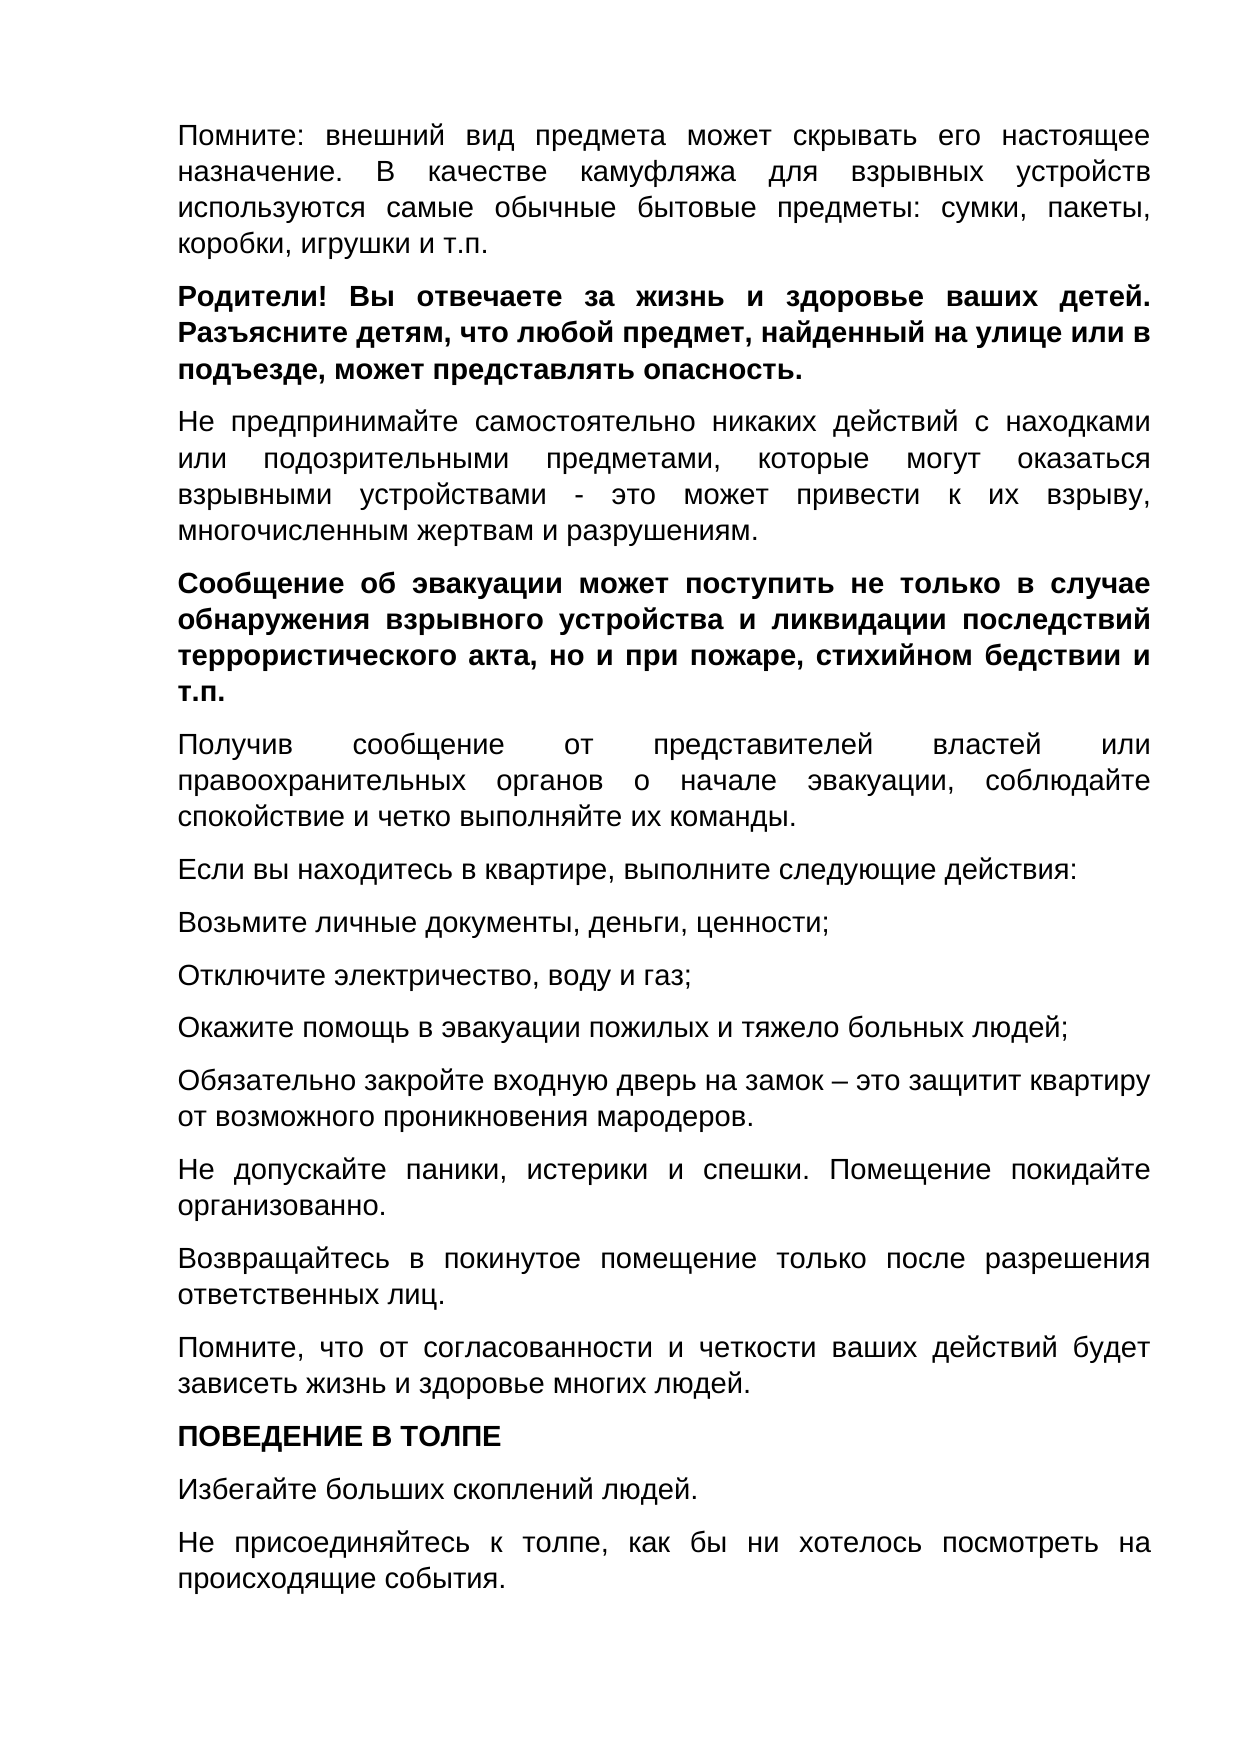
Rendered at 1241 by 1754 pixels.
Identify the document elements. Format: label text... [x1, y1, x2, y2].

text Обязательно закройте входную дверь на замок – это защитит квартиру от возможного проникновения мародеров. [177, 1063, 1152, 1133]
text Возьмите личные документы, деньги, ценности; [177, 905, 1152, 938]
text Не допускайте паники, истерики и спешки. Помещение покидайте организованно. [177, 1152, 1152, 1222]
text Сообщение об эвакуации может поступить не только в случае обнаружения взрывного устройства и ликвидации последствий террористического акта, но и при пожаре, стихийном бедствии и т.п. [177, 566, 1152, 708]
text Не предпринимайте самостоятельно никаких действий с находками или подозрительными предметами, которые могут оказаться взрывными устройствами - это может привести к их взрыву, многочисленным жертвам и разрушениям. [177, 404, 1152, 546]
text Получив сообщение от представителей властей или правоохранительных органов о начале эвакуации, соблюдайте спокойствие и четко выполняйте их команды. [177, 727, 1152, 833]
text Окажите помощь в эвакуации пожилых и тяжело больных людей; [177, 1011, 1152, 1044]
text Родители! Вы отвечаете за жизнь и здоровье ваших детей. Разъясните детям, что любой предмет, найденный на улице или в подъезде, может представлять опасность. [177, 279, 1152, 385]
text Помните, что от согласованности и четкости ваших действий будет зависеть жизнь и здоровье многих людей. [177, 1330, 1152, 1400]
text Избегайте больших скоплений людей. [177, 1472, 1152, 1506]
text Возвращайтесь в покинутое помещение только после разрешения ответственных лиц. [177, 1241, 1152, 1311]
text ПОВЕДЕНИЕ В ТОЛПЕ [177, 1419, 1152, 1453]
text Помните: внешний вид предмета может скрывать его настоящее назначение. В качестве камуфляжа для взрывных устройств используются самые обычные бытовые предметы: сумки, пакеты, коробки, игрушки и т.п. [177, 118, 1152, 260]
text Отключите электричество, воду и газ; [177, 958, 1152, 991]
text Если вы находитесь в квартире, выполните следующие действия: [177, 852, 1152, 886]
text Не присоединяйтесь к толпе, как бы ни хотелось посмотреть на происходящие события. [177, 1525, 1152, 1594]
